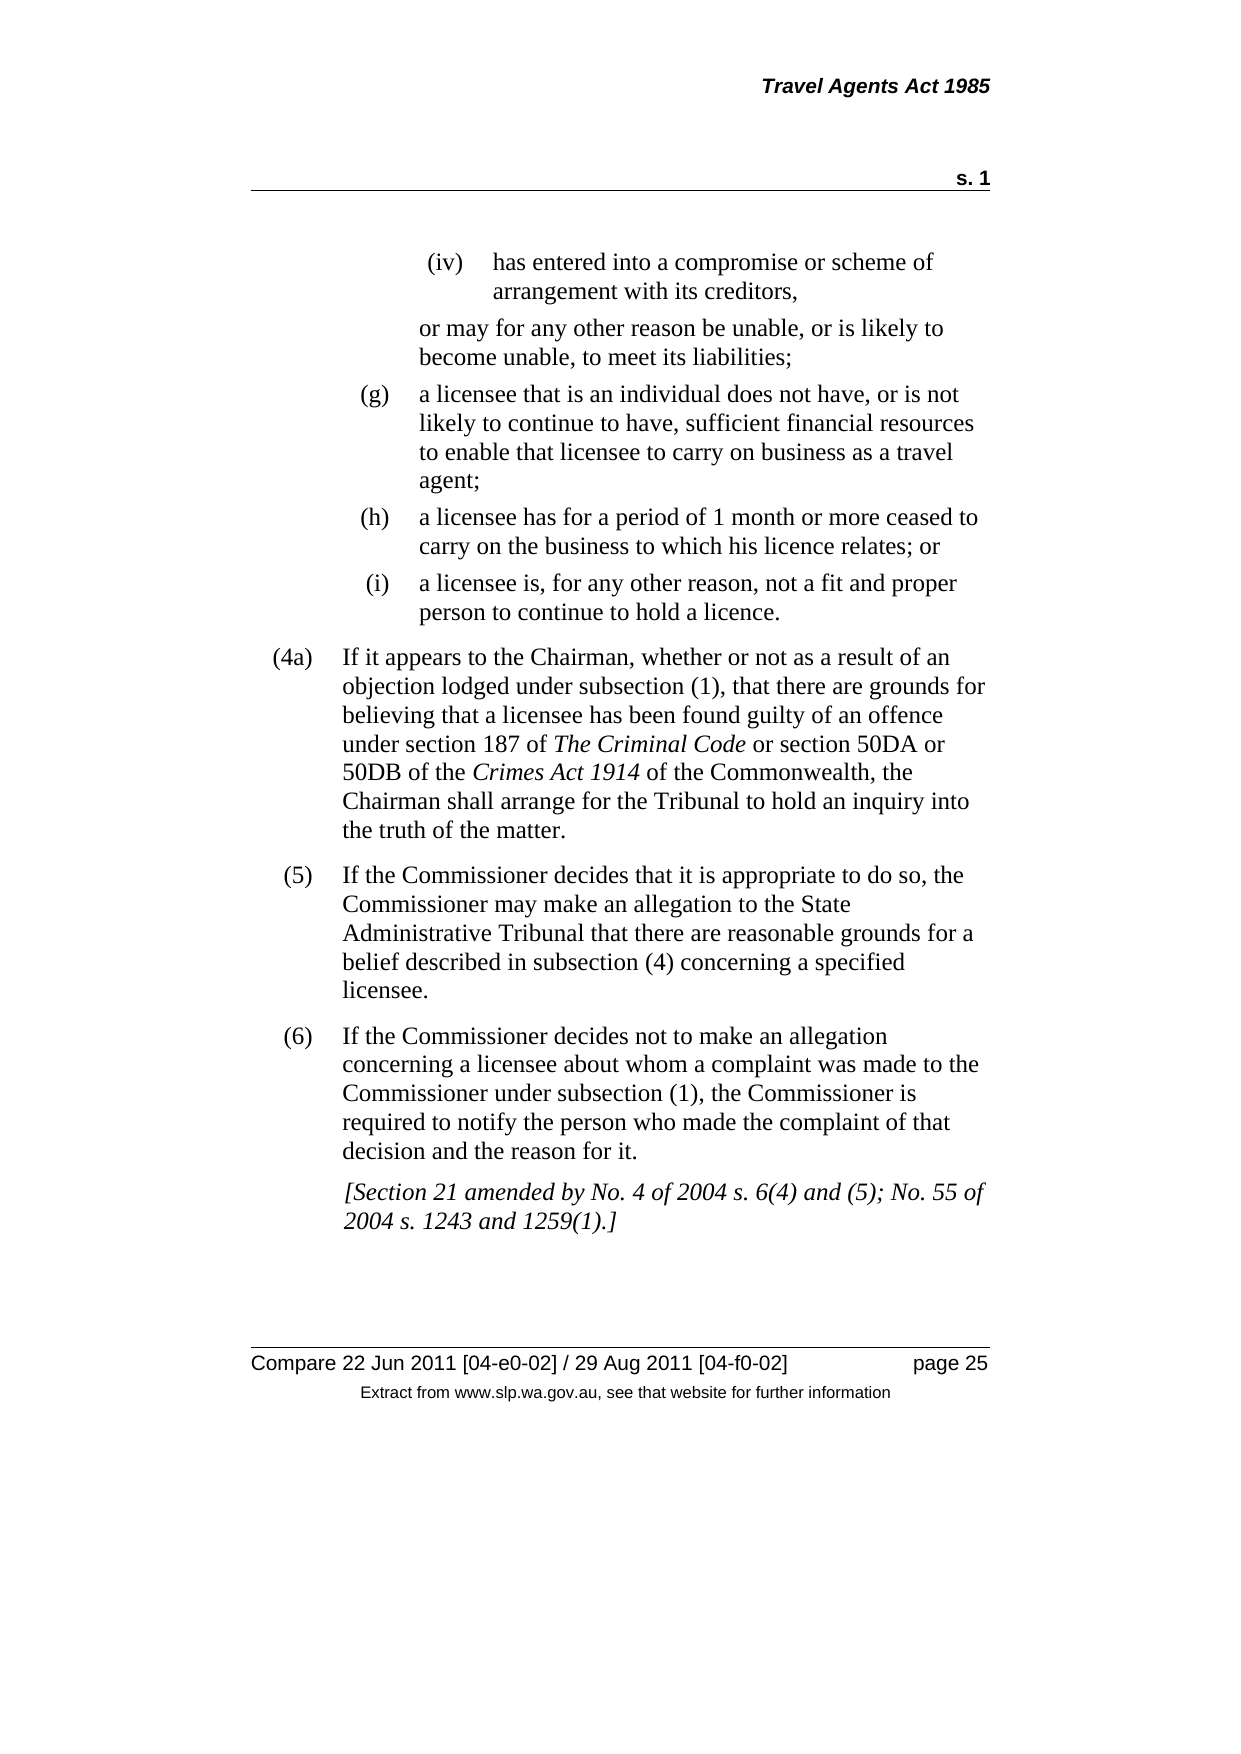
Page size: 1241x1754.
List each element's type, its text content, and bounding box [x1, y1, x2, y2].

text (4a) If it appears to the Chairman, whether or not as a result of an objection lodged under subsection (1), that there are grounds for believing that a licensee has been found guilty of an offence under section 187 of The Criminal Code or section 50DA or 50DB of the Crimes Act 1914 of the Commonwealth, the Chairman shall arrange for the Tribunal to hold an inquiry into the truth of the matter. [251, 642, 990, 844]
text (i) a licensee is, for any other reason, not a fit and proper person to continue to hold a licence. [251, 568, 990, 626]
text or may for any other reason be unable, or is likely to become unable, to meet its liabilities; [251, 313, 990, 371]
text (5) If the Commissioner decides that it is appropriate to do so, the Commissioner may make an allegation to the State Administrative Tribunal that there are reasonable grounds for a belief described in subsection (4) concerning a specified licensee. [251, 860, 990, 1004]
text (iv) has entered into a compromise or scheme of arrangement with its creditors, [251, 247, 990, 305]
text (g) a licensee that is an individual does not have, or is not likely to continue to have, sufficient financial resources to enable that licensee to carry on business as a travel agent; [251, 379, 990, 494]
text (6) If the Commissioner decides not to make an allegation concerning a licensee about whom a complaint was made to the Commissioner under subsection (1), the Commissioner is required to notify the person who made the complaint of that decision and the reason for it. [251, 1021, 990, 1164]
text (h) a licensee has for a period of 1 month or more ceased to carry on the business to which his licence relates; or [251, 502, 990, 560]
text [Section 21 amended by No. 4 of 2004 s. 6(4) and (5); No. 55 of 2004 s. 1243 and 1259(1).] [251, 1177, 990, 1234]
